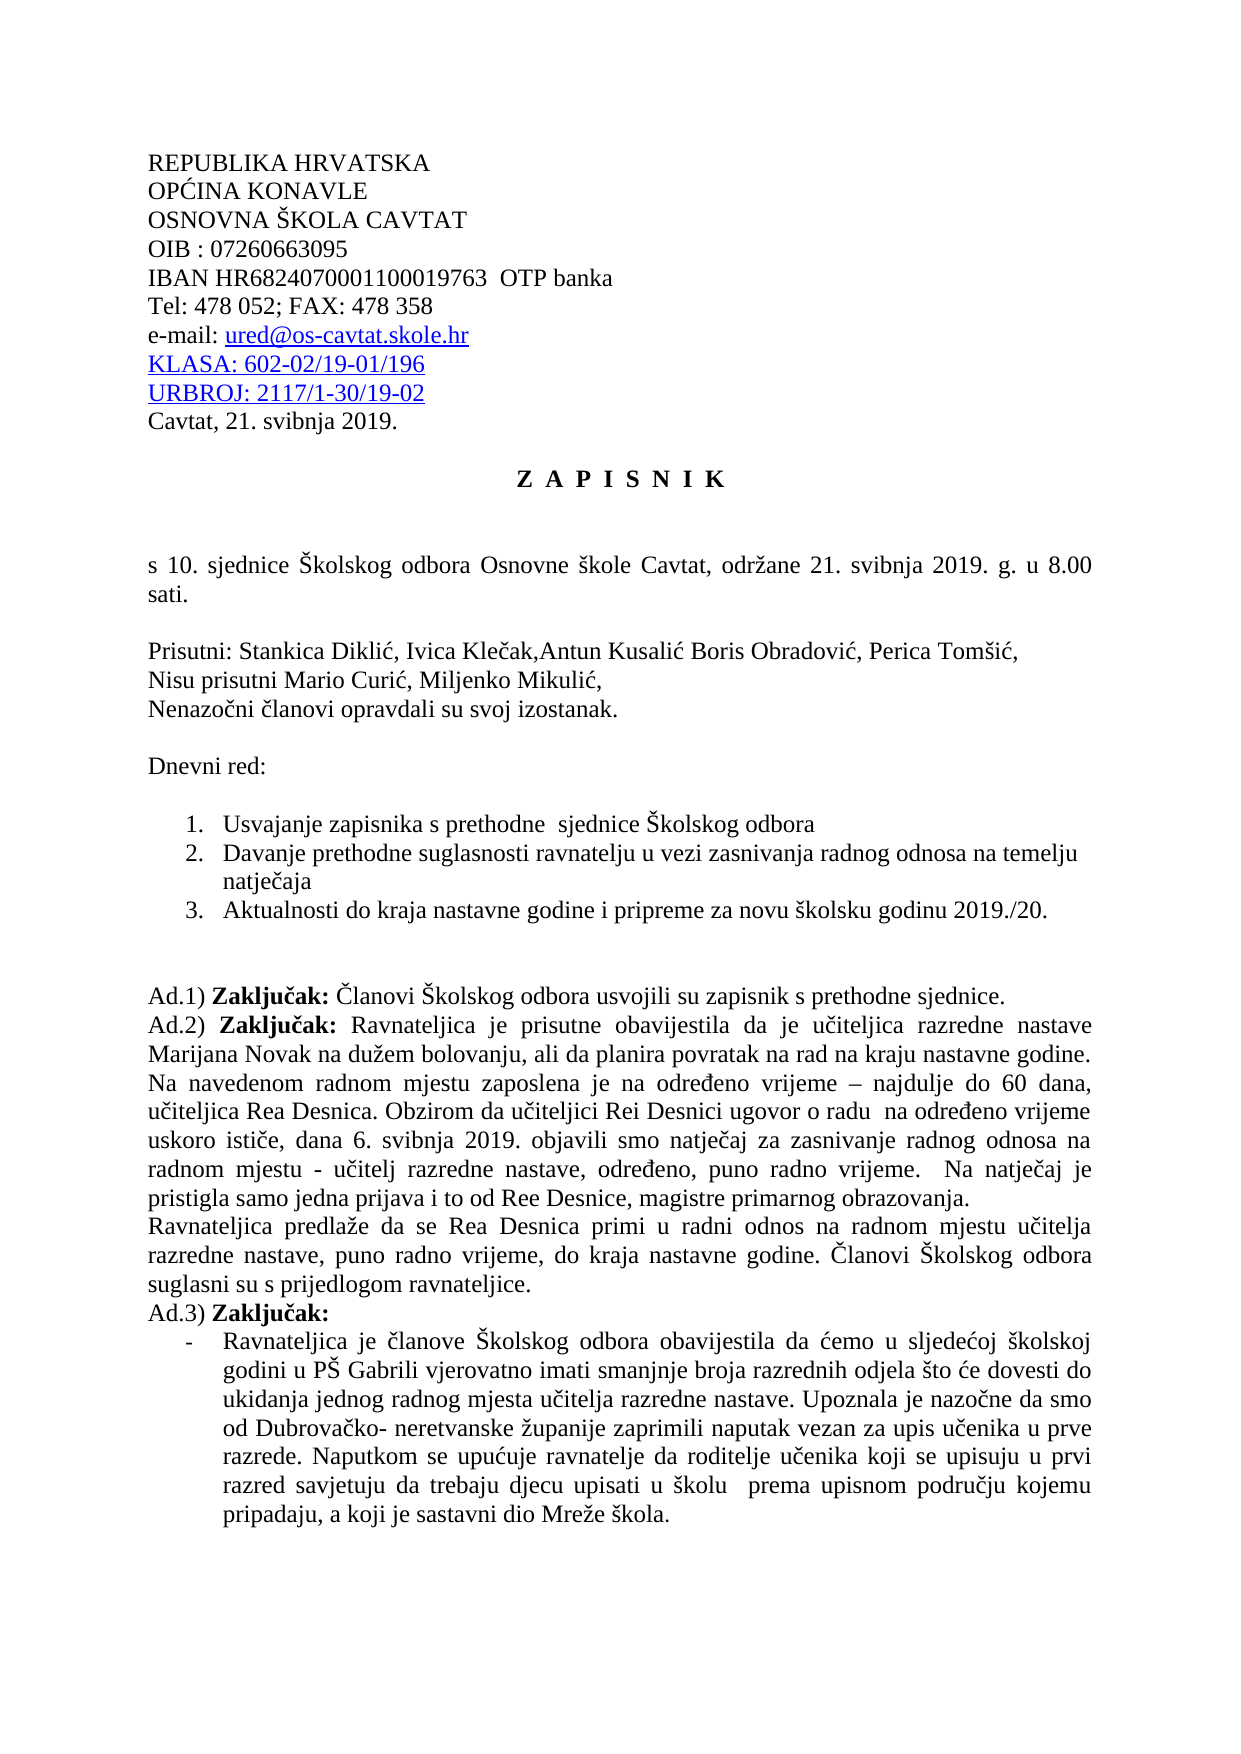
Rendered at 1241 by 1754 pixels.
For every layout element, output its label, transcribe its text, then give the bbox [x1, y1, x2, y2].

text Dnevni red: [148, 751, 1093, 780]
text Ad.3) Zaključak: [148, 1298, 1093, 1326]
text Nenazočni članovi opravdali su svoj izostanak. [148, 694, 1093, 723]
text OSNOVNA ŠKOLA CAVTAT [148, 205, 1093, 234]
text s 10. sjednice Školskog odbora Osnovne škole Cavtat, održane 21. svibnja 2019. g. u 8.00 sati. [148, 550, 1093, 608]
text Prisutni: Stankica Diklić, Ivica Klečak,Antun Kusalić Boris Obradović, Perica Tomšić, [148, 636, 1093, 665]
list Ravnateljica je članove Školskog odbora obavijestila da ćemo u sljedećoj školskoj godini u PŠ Gabrili vjerovatno imati smanjnje broja razrednih odjela što će dovesti do ukidanja jednog radnog mjesta učitelja razredne nastave. Upoznala je nazočne da smo od Dubrovačko- neretvanske županije zaprimili naputak vezan za upis učenika u prve razrede. Naputkom se upućuje ravnatelje da roditelje učenika koji se upisuju u prvi razred savjetuju da trebaju djecu upisati u školu prema upisnom području kojemu pripadaju, a koji je sastavni dio Mreže škola. [185, 1326, 1093, 1528]
text OIB : 07260663095 [148, 234, 1093, 263]
text OPĆINA KONAVLE [148, 176, 1093, 205]
text REPUBLIKA HRVATSKA [148, 148, 1093, 176]
text Z A P I S N I K [148, 464, 1093, 493]
text Ravnateljica predlaže da se Rea Desnica primi u radni odnos na radnom mjestu učitelja razredne nastave, puno radno vrijeme, do kraja nastavne godine. Članovi Školskog odbora suglasni su s prijedlogom ravnateljice. [148, 1211, 1093, 1298]
text Cavtat, 21. svibnja 2019. [148, 406, 1093, 435]
text Tel: 478 052; FAX: 478 358 [148, 291, 1093, 320]
text e-mail: ured@os-cavtat.skole.hr [148, 320, 1093, 349]
text Ad.1) Zaključak: Članovi Školskog odbora usvojili su zapisnik s prethodne sjednice. [148, 981, 1093, 1010]
text IBAN HR6824070001100019763 OTP banka [148, 263, 1093, 291]
text Nisu prisutni Mario Curić, Miljenko Mikulić, [148, 665, 1093, 694]
list Aktualnosti do kraja nastavne godine i pripreme za novu školsku godinu 2019./20. [185, 895, 1093, 924]
text KLASA: 602-02/19-01/196 [148, 349, 1093, 378]
list Davanje prethodne suglasnosti ravnatelju u vezi zasnivanja radnog odnosa na temelju natječaja [185, 838, 1093, 895]
text Ad.2) Zaključak: Ravnateljica je prisutne obavijestila da je učiteljica razredne nastave Marijana Novak na dužem bolovanju, ali da planira povratak na rad na kraju nastavne godine. Na navedenom radnom mjestu zaposlena je na određeno vrijeme – najdulje do 60 dana, učiteljica Rea Desnica. Obzirom da učiteljici Rei Desnici ugovor o radu na određeno vrijeme uskoro ističe, dana 6. svibnja 2019. objavili smo natječaj za zasnivanje radnog odnosa na radnom mjestu - učitelj razredne nastave, određeno, puno radno vrijeme. Na natječaj je pristigla samo jedna prijava i to od Ree Desnice, magistre primarnog obrazovanja. [148, 1010, 1093, 1211]
text 1. Usvajanje zapisnika s prethodne sjednice Školskog odbora [185, 809, 1093, 838]
text URBROJ: 2117/1-30/19-02 [148, 378, 1093, 406]
